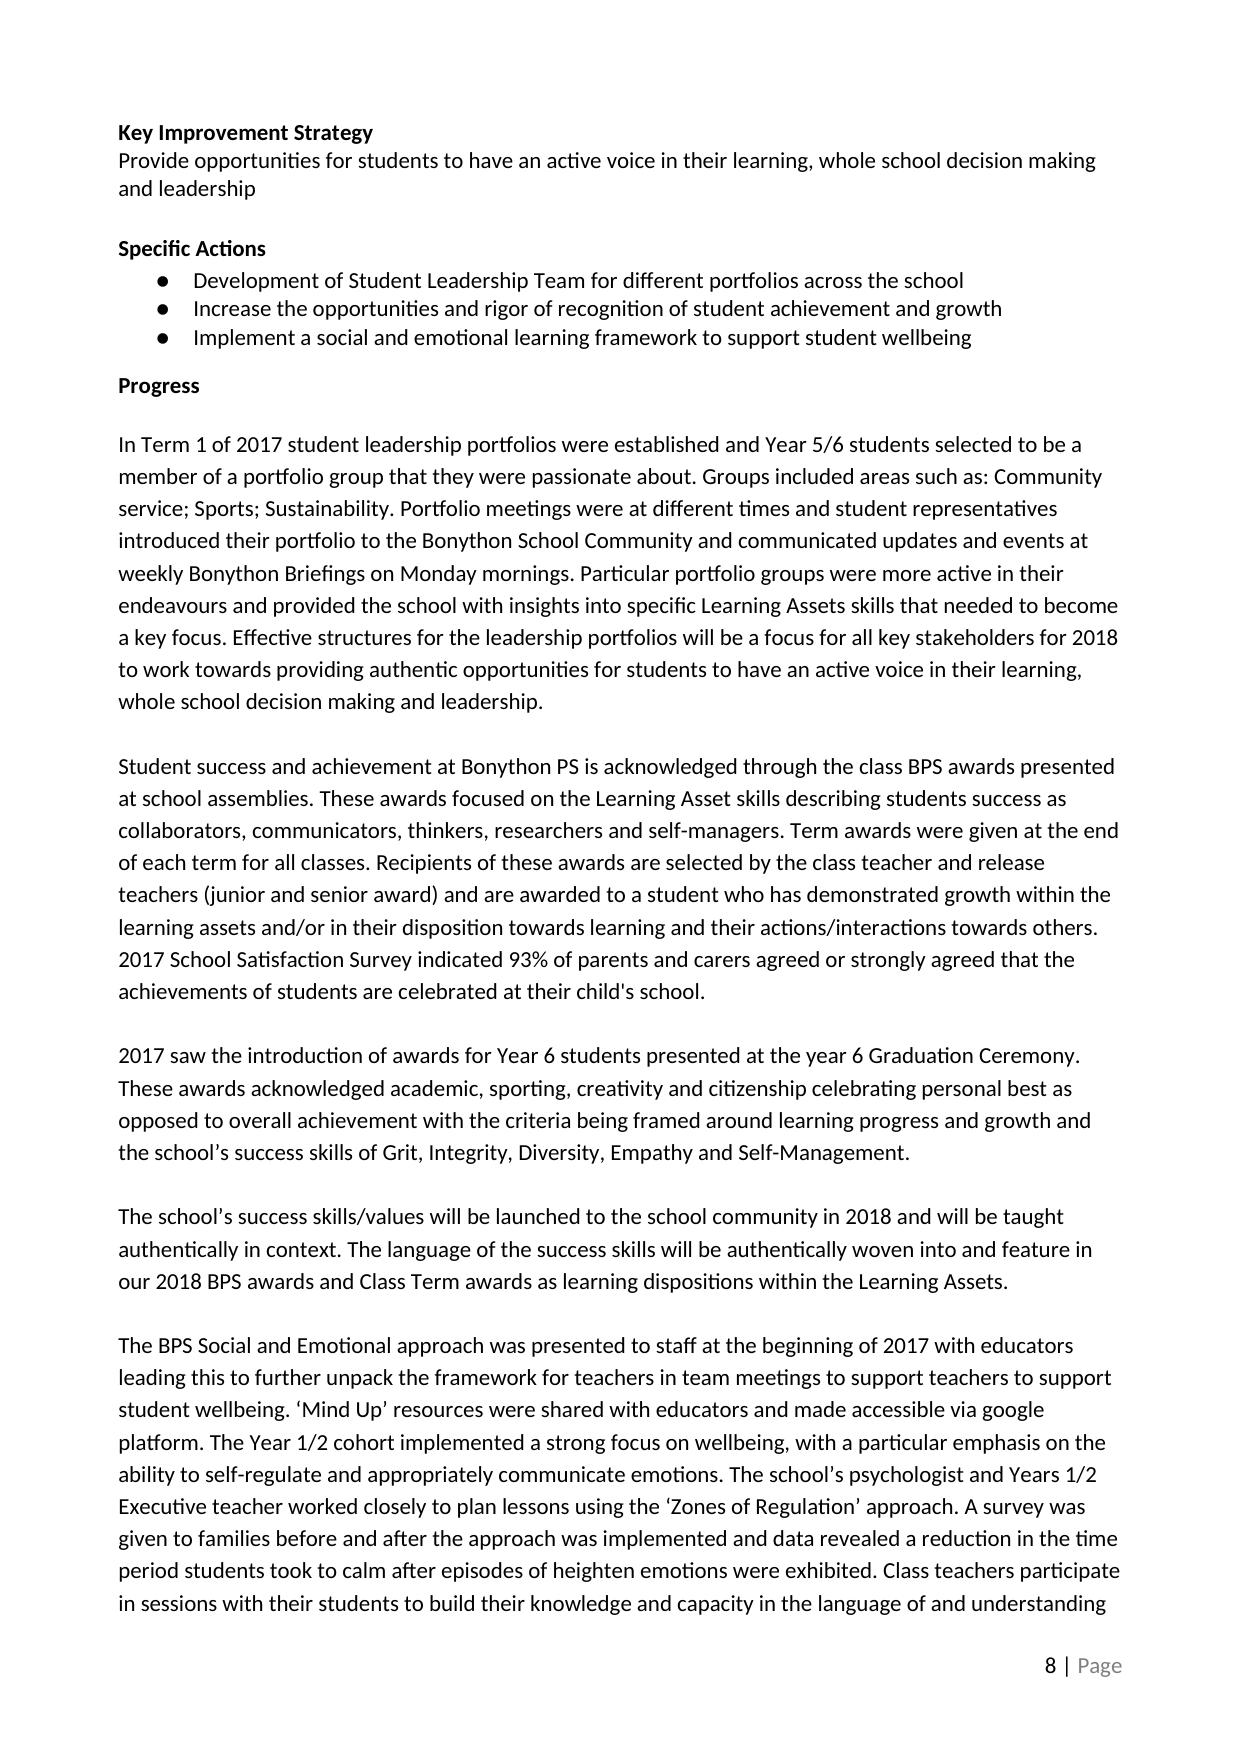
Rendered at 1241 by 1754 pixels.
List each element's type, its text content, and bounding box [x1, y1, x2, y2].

text In Term 1 of 2017 student leadership portfolios were established and Year 5/6 students selected to be a member of a portfolio group that they were passionate about. Groups included areas such as: Community service; Sports; Sustainability. Portfolio meetings were at different times and student representatives introduced their portfolio to the Bonython School Community and communicated updates and events at weekly Bonython Briefings on Monday mornings. Particular portfolio groups were more active in their endeavours and provided the school with insights into specific Learning Assets skills that needed to become a key focus. Effective structures for the leadership portfolios will be a focus for all key stakeholders for 2018 to work towards providing authentic opportunities for students to have an active voice in their learning, whole school decision making and leadership. [118, 430, 1122, 716]
text 2017 saw the introduction of awards for Year 6 students presented at the year 6 Graduation Ceremony. These awards acknowledged academic, sporting, creativity and citizenship celebrating personal best as opposed to overall achievement with the criteria being framed around learning progress and growth and the school’s success skills of Grit, Integrity, Diversity, Empathy and Self-Management. [118, 1042, 1122, 1166]
text The school’s success skills/values will be launched to the school community in 2018 and will be taught authentically in context. The language of the success skills will be authentically woven into and feature in our 2018 BPS awards and Class Term awards as learning dispositions within the Learning Assets. [118, 1202, 1122, 1295]
subtitle Key Improvement Strategy Provide opportunities for students to have an active voice in their learning, whole school decision making and leadership [118, 118, 1122, 202]
text Student success and achievement at Bonython PS is acknowledged through the class BPS awards presented at school assemblies. These awards focused on the Learning Asset skills describing students success as collaborators, communicators, thinkers, researchers and self-managers. Term awards were given at the end of each term for all classes. Recipients of these awards are selected by the class teacher and release teachers (junior and senior award) and are awarded to a student who has demonstrated growth within the learning assets and/or in their disposition towards learning and their actions/interactions towards others. 2017 School Satisfaction Survey indicated 93% of parents and carers agreed or strongly agreed that the achievements of students are celebrated at their child's school. [118, 752, 1122, 1005]
list Implement a social and emotional learning framework to support student wellbeing [156, 323, 1122, 351]
subtitle Progress [118, 371, 1122, 430]
list Increase the opportunities and rigor of recognition of student achievement and growth [156, 294, 1122, 323]
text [118, 1331, 1122, 1617]
list Development of Student Leadership Team for different portfolios across the school [156, 267, 1122, 294]
text Specific Actions [118, 234, 1122, 262]
